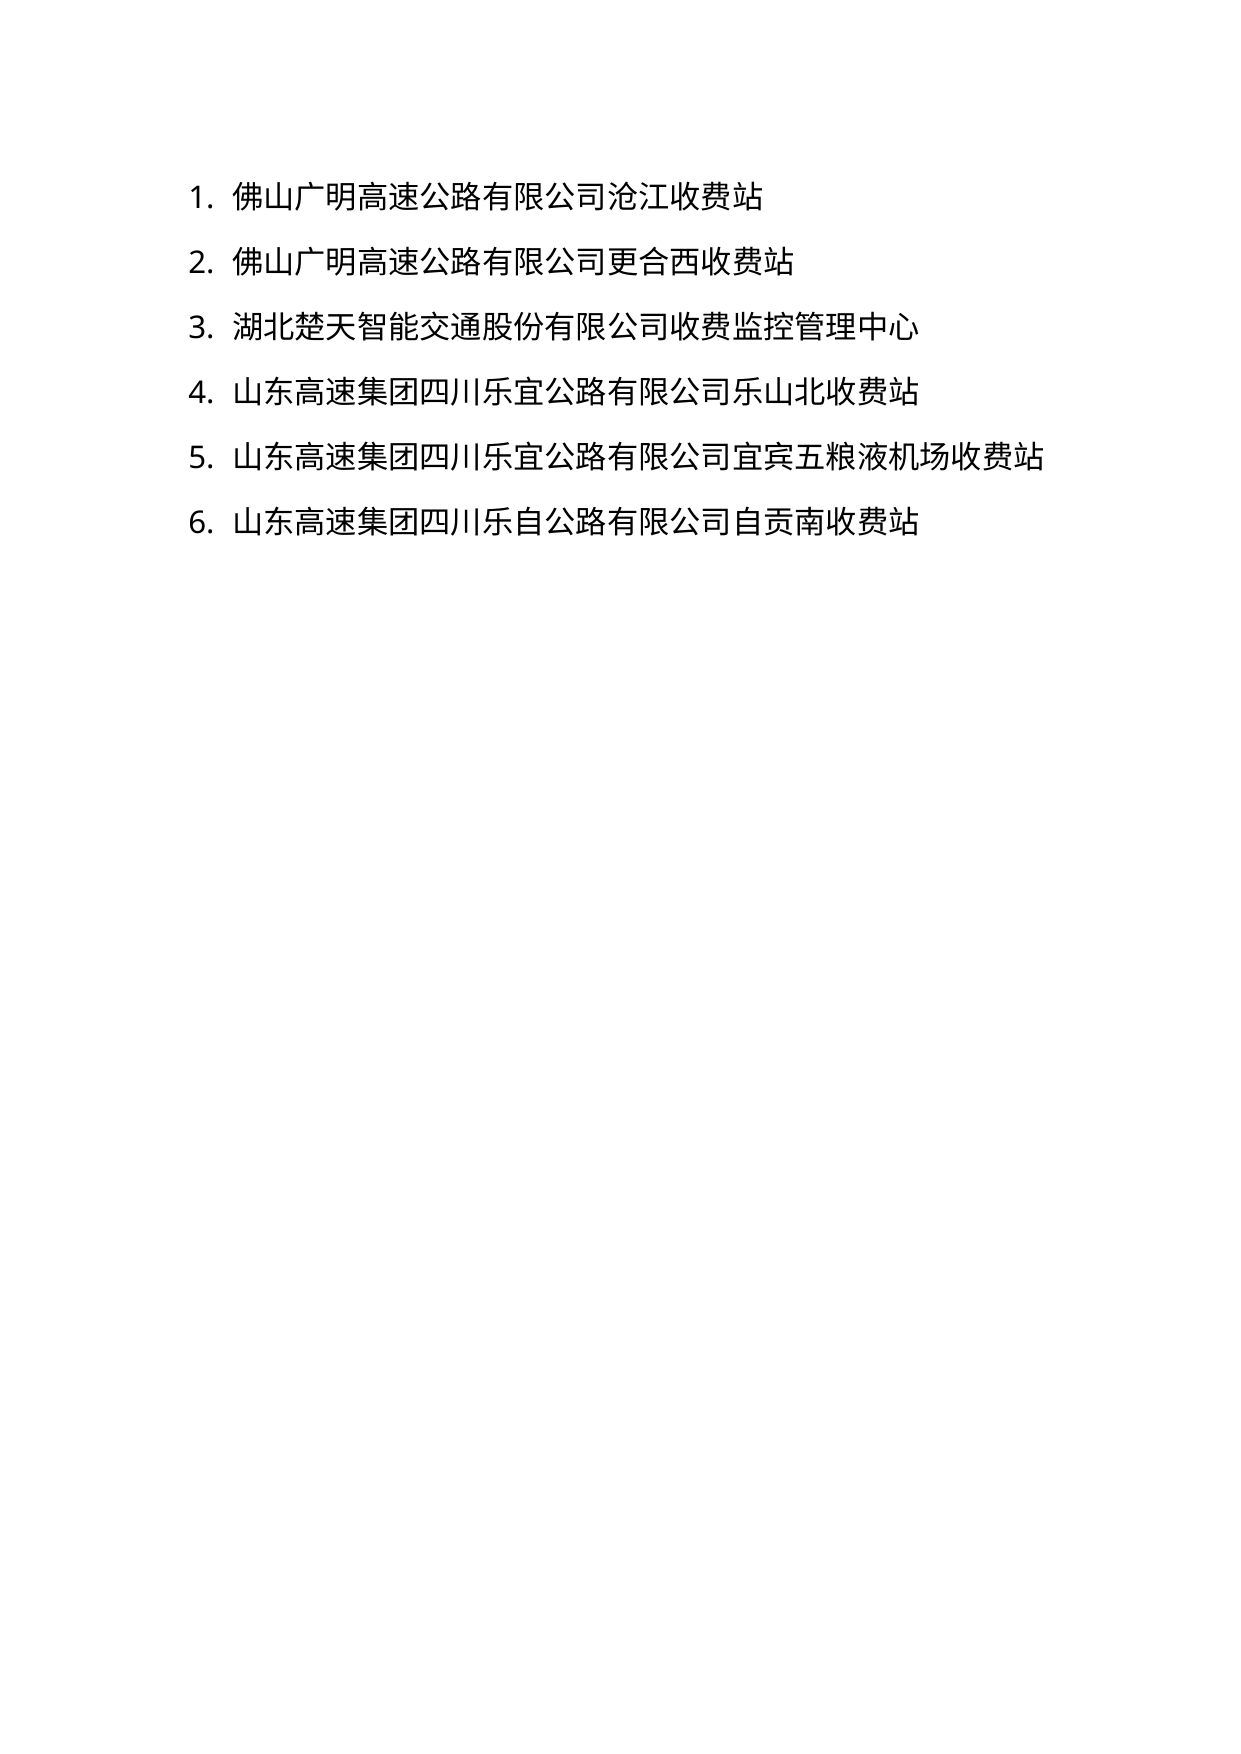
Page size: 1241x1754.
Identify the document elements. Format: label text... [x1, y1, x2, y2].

list 佛山广明高速公路有限公司沧江收费站 [188, 162, 1053, 227]
list 山东高速集团四川乐宜公路有限公司乐山北收费站 [188, 357, 1053, 422]
list 山东高速集团四川乐宜公路有限公司宜宾五粮液机场收费站 [188, 422, 1053, 487]
list 佛山广明高速公路有限公司更合西收费站 [188, 227, 1053, 292]
list 山东高速集团四川乐自公路有限公司自贡南收费站 [188, 487, 1053, 552]
list 湖北楚天智能交通股份有限公司收费监控管理中心 [188, 292, 1053, 357]
